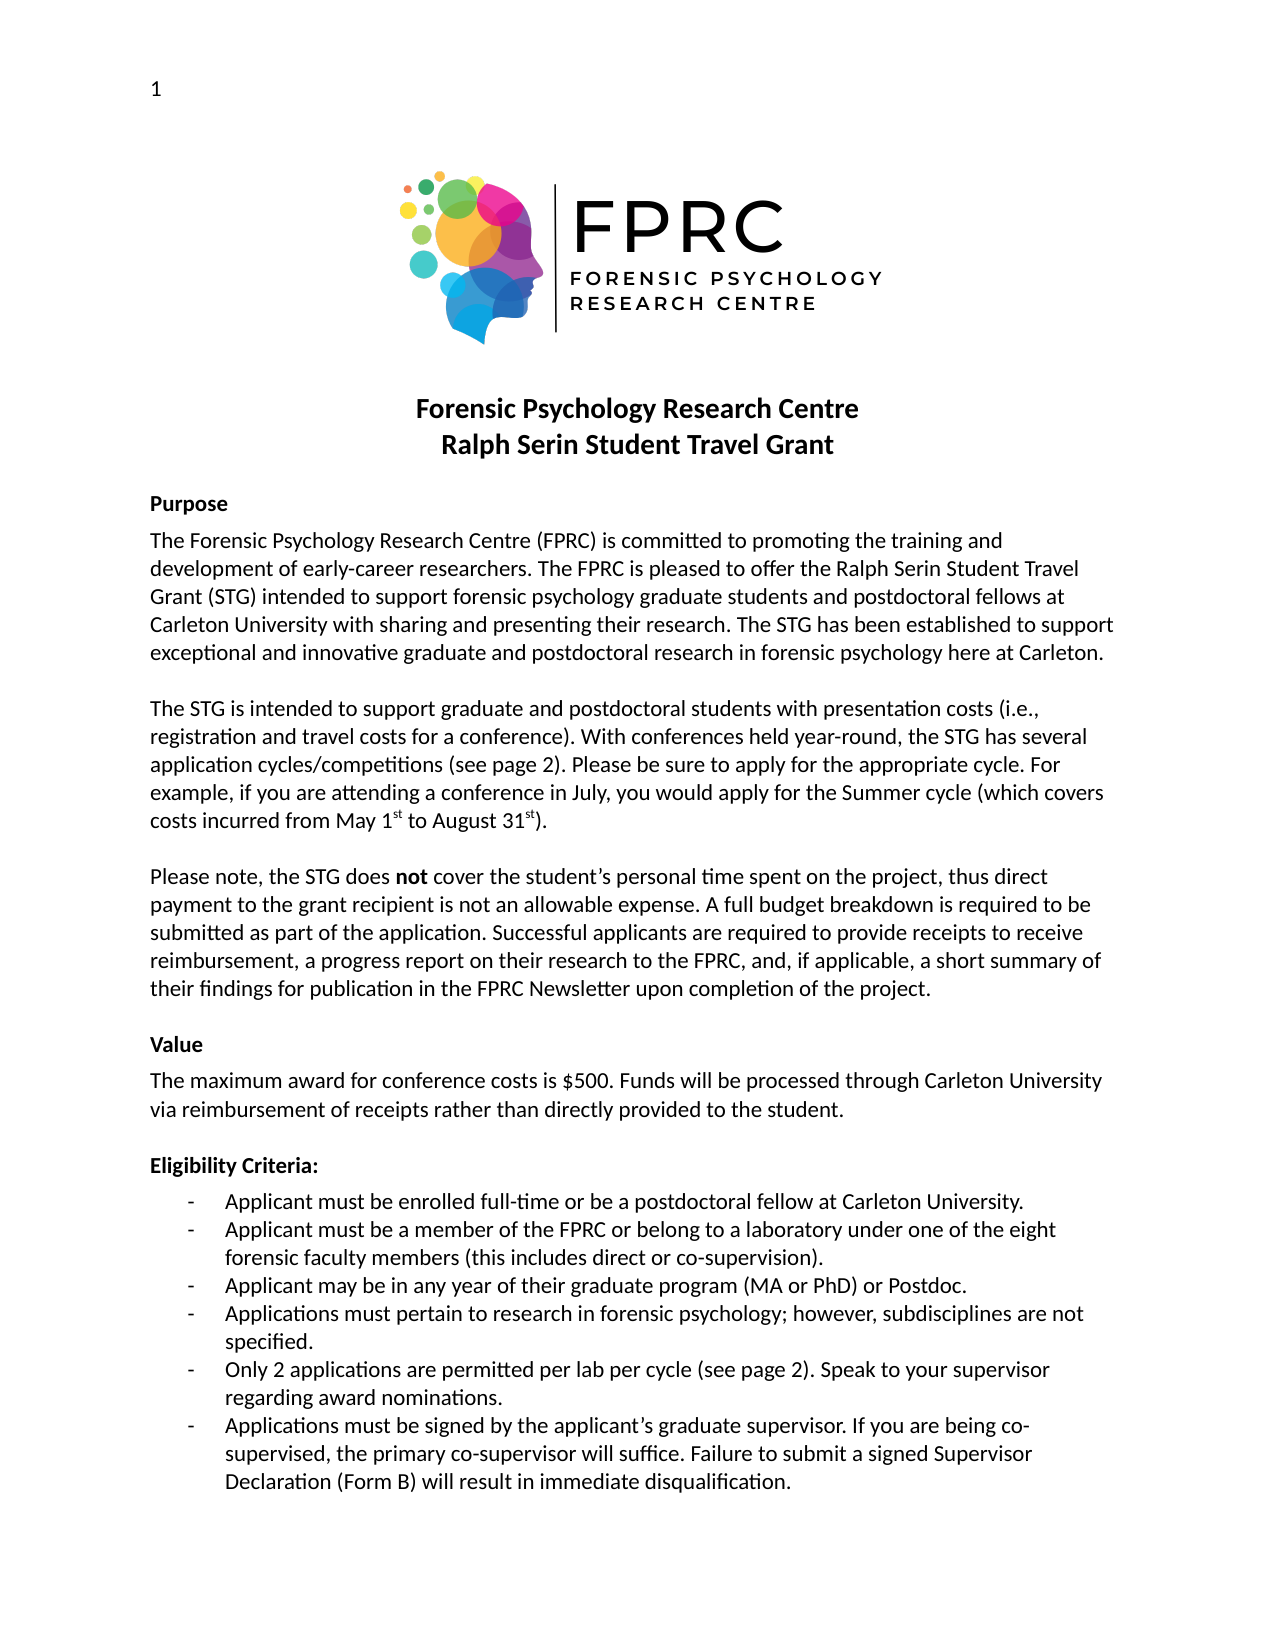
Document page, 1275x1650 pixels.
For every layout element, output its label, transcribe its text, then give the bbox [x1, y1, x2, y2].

picture [366, 150, 909, 355]
text The Forensic Psychology Research Centre (FPRC) is committed to promoting the training and development of early-career researchers. The FPRC is pleased to offer the Ralph Serin Student Travel Grant (STG) intended to support forensic psychology graduate students and postdoctoral fellows at Carleton University with sharing and presenting their research. The STG has been established to support exceptional and innovative graduate and postdoctoral research in forensic psychology here at Carleton. [150, 526, 1125, 666]
text Forensic Psychology Research Centre [150, 390, 1125, 426]
list Applications must be signed by the applicant’s graduate supervisor. If you are being co-supervised, the primary co-supervisor will suffice. Failure to submit a signed Supervisor Declaration (Form B) will result in immediate disqualification. [187, 1411, 1125, 1495]
text Purpose [150, 489, 1125, 518]
list Applicant must be a member of the FPRC or belong to a laboratory under one of the eight forensic faculty members (this includes direct or co-supervision). [187, 1215, 1125, 1271]
list Applicant must be enrolled full-time or be a postdoctoral fellow at Carleton University. [187, 1187, 1125, 1215]
text The STG is intended to support graduate and postdoctoral students with presentation costs (i.e., registration and travel costs for a conference). With conferences held year-round, the STG has several application cycles/competitions (see page 2). Please be sure to apply for the appropriate cycle. For example, if you are attending a conference in July, you would apply for the Summer cycle (which covers costs incurred from May 1st to August 31st). [150, 694, 1125, 834]
text Ralph Serin Student Travel Grant [150, 426, 1125, 462]
text Eligibility Criteria: [150, 1151, 1125, 1179]
list Applicant may be in any year of their graduate program (MA or PhD) or Postdoc. [187, 1271, 1125, 1299]
text The maximum award for conference costs is $500. Funds will be processed through Carleton University via reimbursement of receipts rather than directly provided to the student. [150, 1067, 1125, 1123]
list Only 2 applications are permitted per lab per cycle (see page 2). Speak to your supervisor regarding award nominations. [187, 1355, 1125, 1411]
text Value [150, 1030, 1125, 1058]
text Please note, the STG does not cover the student’s personal time spent on the project, thus direct payment to the grant recipient is not an allowable expense. A full budget breakdown is required to be submitted as part of the application. Successful applicants are required to provide receipts to receive reimbursement, a progress report on their research to the FPRC, and, if applicable, a short summary of their findings for publication in the FPRC Newsletter upon completion of the project. [150, 862, 1125, 1002]
list Applications must pertain to research in forensic psychology; however, subdisciplines are not specified. [187, 1299, 1125, 1355]
